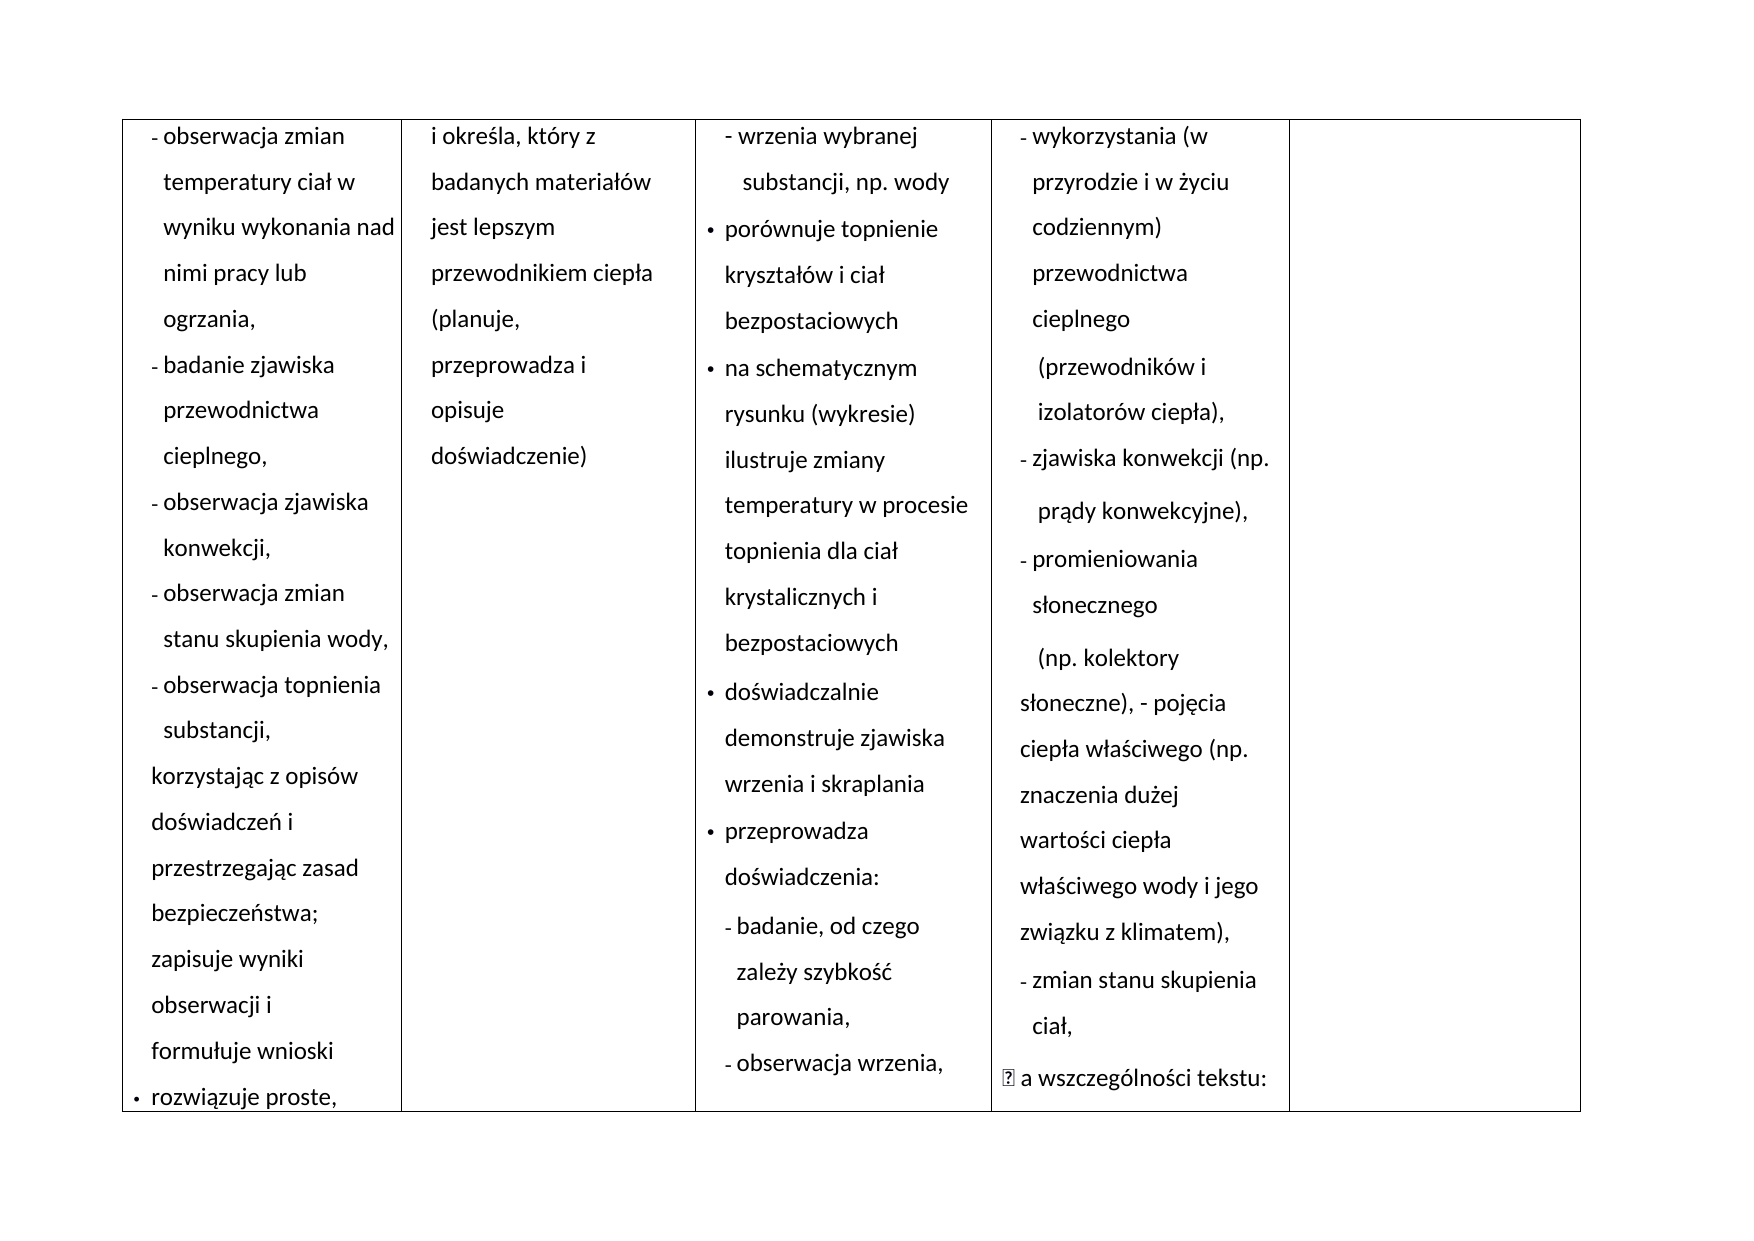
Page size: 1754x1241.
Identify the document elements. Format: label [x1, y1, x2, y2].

table_cell [402, 120, 695, 1111]
table_cell [1290, 120, 1580, 1111]
table_cell [123, 120, 401, 1111]
table_cell [992, 120, 1289, 1111]
table_cell [696, 120, 991, 1111]
